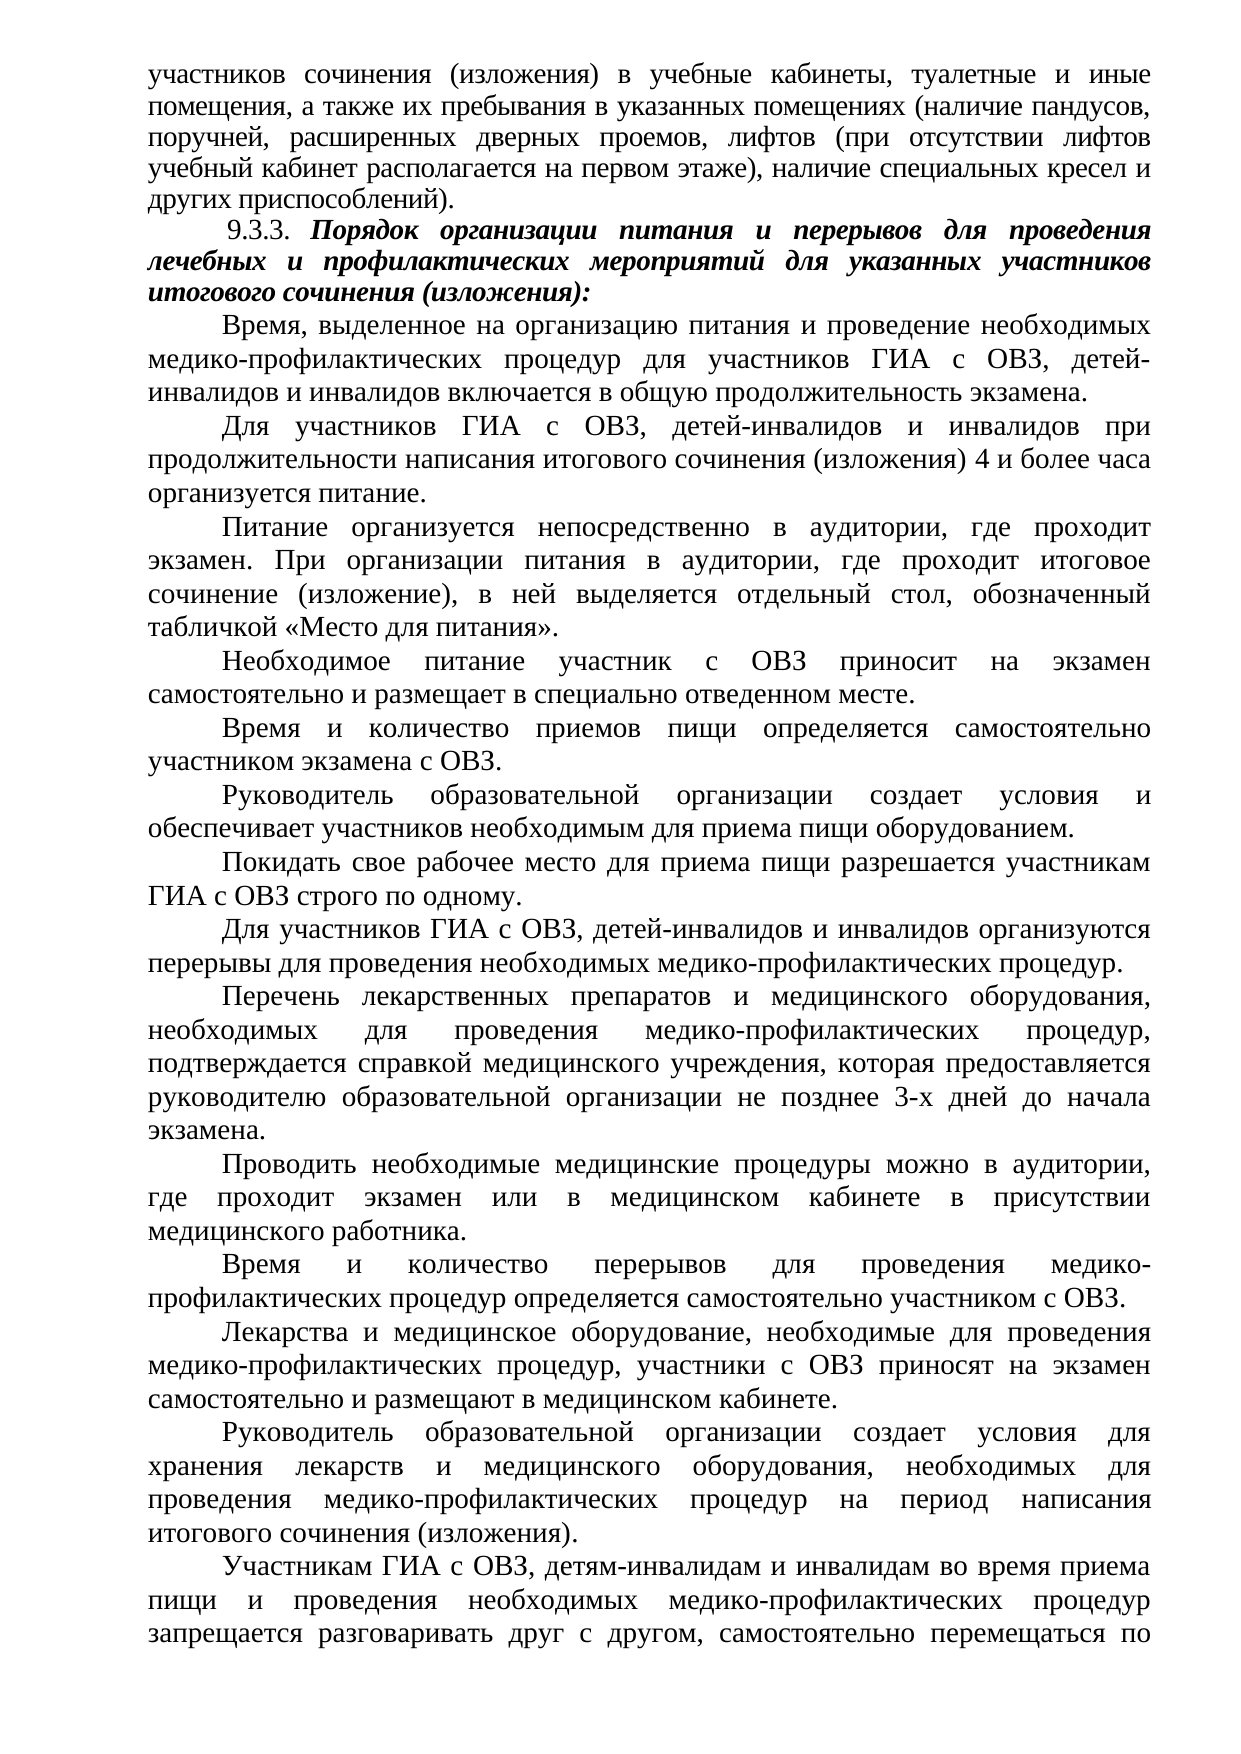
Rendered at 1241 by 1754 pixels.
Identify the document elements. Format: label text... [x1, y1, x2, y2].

text Для участников ГИА с ОВЗ, детей-инвалидов и инвалидов организуются перерывы для проведения необходимых медико-профилактических процедур. [148, 911, 1152, 978]
text Необходимое питание участник с ОВЗ приносит на экзамен самостоятельно и размещает в специально отведенном месте. [148, 643, 1152, 710]
text Время и количество приемов пищи определяется самостоятельно участником экзамена с ОВЗ. [148, 710, 1152, 777]
text Питание организуется непосредственно в аудитории, где проходит экзамен. При организации питания в аудитории, где проходит итоговое сочинение (изложение), в ней выделяется отдельный стол, обозначенный табличкой «Место для питания». [148, 509, 1152, 643]
text Руководитель образовательной организации создает условия для хранения лекарств и медицинского оборудования, необходимых для проведения медико-профилактических процедур на период написания итогового сочинения (изложения). [148, 1414, 1152, 1548]
text Проводить необходимые медицинские процедуры можно в аудитории, где проходит экзамен или в медицинском кабинете в присутствии медицинского работника. [148, 1146, 1152, 1247]
text Время, выделенное на организацию питания и проведение необходимых медико-профилактических процедур для участников ГИА с ОВЗ, детей-инвалидов и инвалидов включается в общую продолжительность экзамена. [148, 307, 1152, 408]
text Время и количество перерывов для проведения медико-профилактических процедур определяется самостоятельно участником с ОВЗ. [148, 1247, 1152, 1314]
text Для участников ГИА с ОВЗ, детей-инвалидов и инвалидов при продолжительности написания итогового сочинения (изложения) 4 и более часа организуется питание. [148, 408, 1152, 509]
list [148, 59, 1152, 214]
text Перечень лекарственных препаратов и медицинского оборудования, необходимых для проведения медико-профилактических процедур, подтверждается справкой медицинского учреждения, которая предоставляется руководителю образовательной организации не позднее 3-х дней до начала экзамена. [148, 978, 1152, 1146]
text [148, 1548, 1152, 1649]
text Покидать свое рабочее место для приема пищи разрешается участникам ГИА с ОВЗ строго по одному. [148, 844, 1152, 911]
text Руководитель образовательной организации создает условия и обеспечивает участников необходимым для приема пищи оборудованием. [148, 777, 1152, 844]
list Порядок организации питания и перерывов для проведения лечебных и профилактических мероприятий для указанных участников итогового сочинения (изложения): [148, 214, 1152, 307]
text Лекарства и медицинское оборудование, необходимые для проведения медико-профилактических процедур, участники с ОВЗ приносят на экзамен самостоятельно и размещают в медицинском кабинете. [148, 1314, 1152, 1414]
